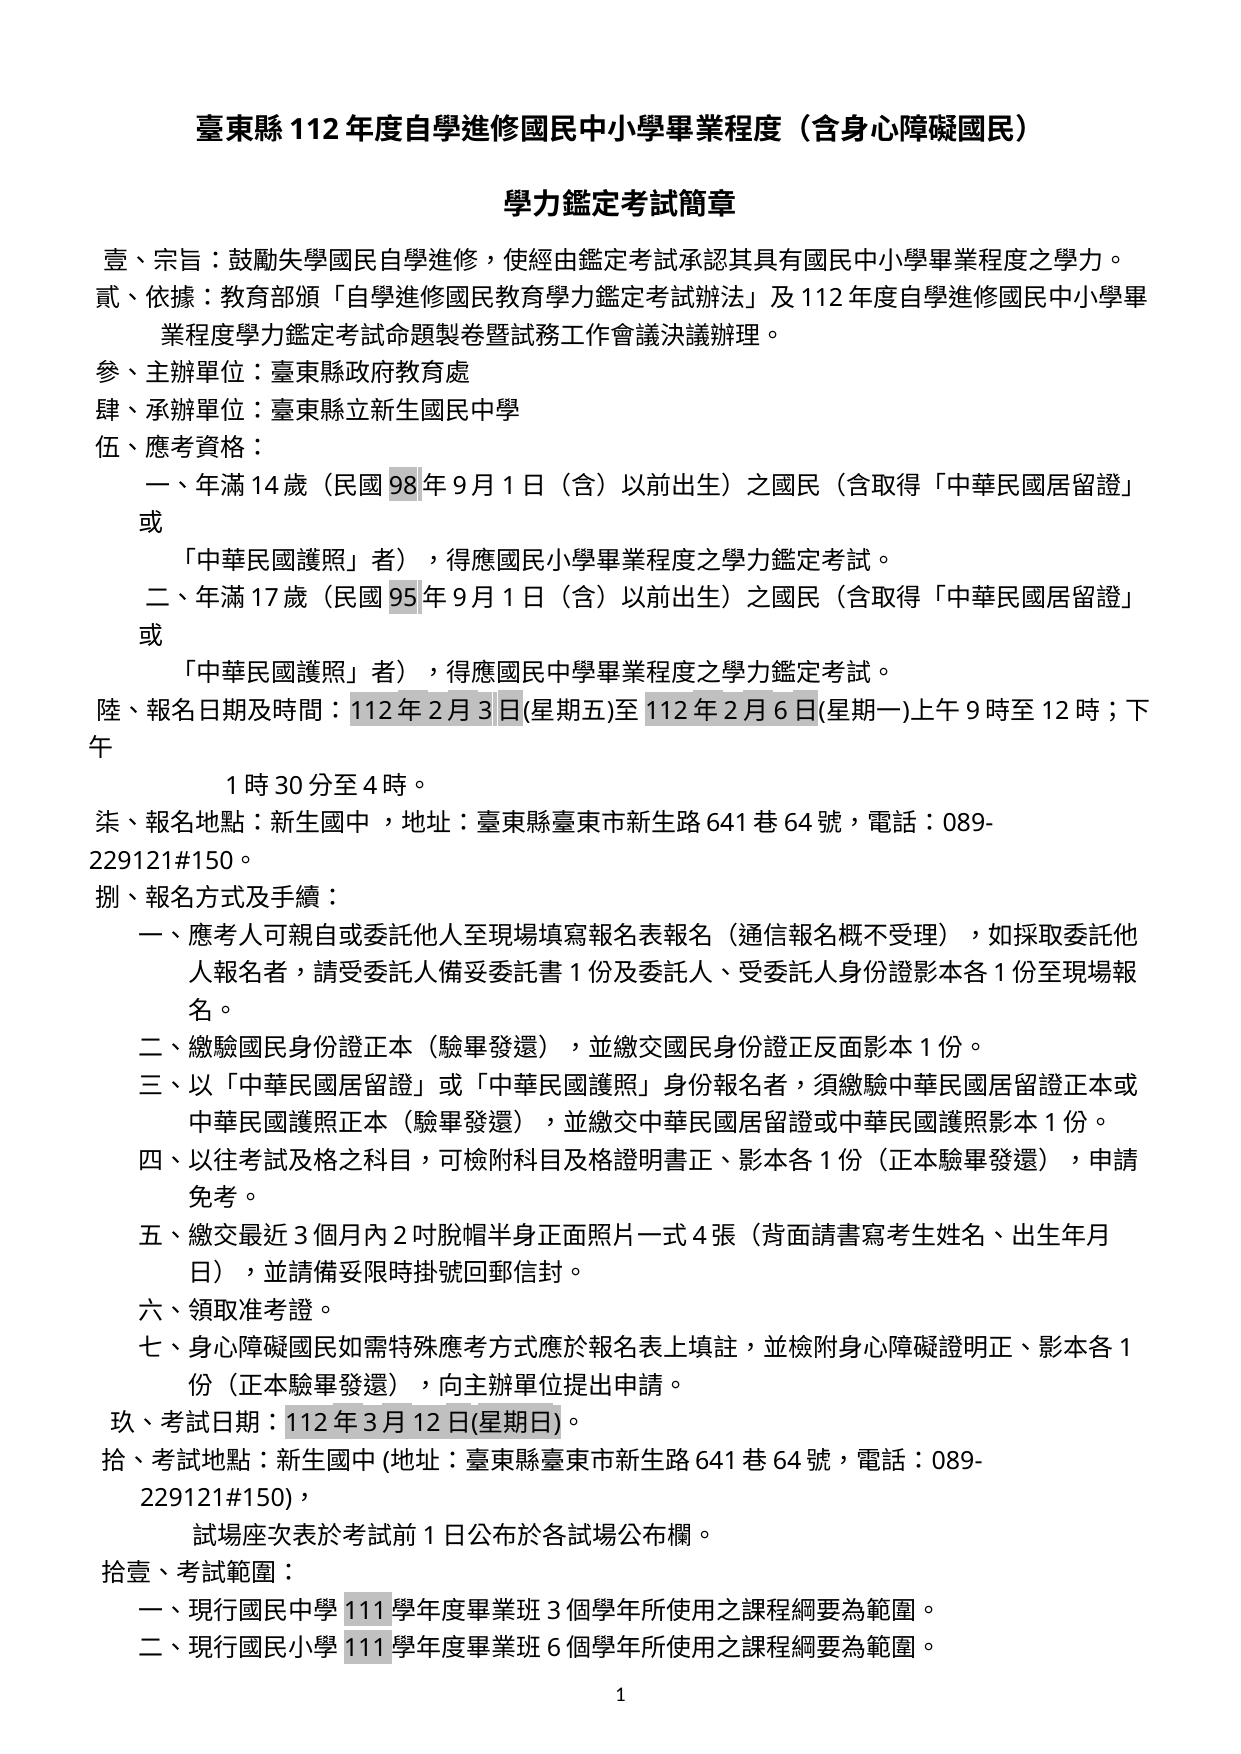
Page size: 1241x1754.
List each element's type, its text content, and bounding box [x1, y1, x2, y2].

text 一、年滿14歲（民國98年9月1日（含）以前出生）之國民（含取得「中華民國居留證」或 [139, 464, 1152, 539]
text 壹、宗旨：鼓勵失學國民自學進修，使經由鑑定考試承認其具有國民中小學畢業程度之學力。 [103, 239, 1152, 277]
text 伍、應考資格： [89, 427, 1152, 464]
text 一、應考人可親自或委託他人至現場填寫報名表報名（通信報名概不受理），如採取委託他人報名者，請受委託人備妥委託書1份及委託人、受委託人身份證影本各1份至現場報名。 [139, 914, 1152, 1027]
text 玖、考試日期：112年3月12日(星期日)。 [103, 1402, 1152, 1439]
text 肆、承辦單位：臺東縣立新生國民中學 [89, 389, 1152, 427]
text 三、以「中華民國居留證」或「中華民國護照」身份報名者，須繳驗中華民國居留證正本或中華民國護照正本（驗畢發還），並繳交中華民國居留證或中華民國護照影本1份。 [139, 1064, 1152, 1139]
text 試場座次表於考試前1日公布於各試場公布欄。 [89, 1514, 1152, 1552]
text 1時30分至4時。 [89, 764, 1152, 802]
text 拾、考試地點：新生國中 (地址：臺東縣臺東市新生路641巷64號，電話：089-229121#150)， [89, 1439, 1152, 1514]
text 貳、依據：教育部頒「自學進修國民教育學力鑑定考試辦法」及112年度自學進修國民中小學畢 [89, 277, 1152, 314]
text 參、主辦單位：臺東縣政府教育處 [89, 352, 1152, 389]
text 二、繳驗國民身份證正本（驗畢發還），並繳交國民身份證正反面影本1份。 [139, 1027, 1152, 1064]
text 捌、報名方式及手續： [89, 877, 1152, 914]
text 六、領取准考證。 [139, 1289, 1152, 1327]
text 陸、報名日期及時間：112年2月3日(星期五)至112年2月6日(星期一)上午9時至12時；下午 [89, 689, 1152, 764]
text 七、身心障礙國民如需特殊應考方式應於報名表上填註，並檢附身心障礙證明正、影本各1份（正本驗畢發還），向主辦單位提出申請。 [139, 1327, 1152, 1402]
text 四、以往考試及格之科目，可檢附科目及格證明書正、影本各1份（正本驗畢發還），申請免考。 [139, 1139, 1152, 1214]
text 「中華民國護照」者），得應國民中學畢業程度之學力鑑定考試。 [139, 652, 1152, 689]
text 一、現行國民中學111學年度畢業班3個學年所使用之課程綱要為範圍。 [139, 1589, 1152, 1627]
text 拾壹、考試範圍： [89, 1552, 1152, 1589]
text 業程度學力鑑定考試命題製卷暨試務工作會議決議辦理。 [89, 314, 1152, 352]
text 二、現行國民小學111學年度畢業班6個學年所使用之課程綱要為範圍。 [139, 1627, 1152, 1664]
text 柒、報名地點：新生國中 ，地址：臺東縣臺東市新生路641巷64號，電話：089-229121#150。 [89, 802, 1152, 877]
text 「中華民國護照」者），得應國民小學畢業程度之學力鑑定考試。 [139, 539, 1152, 577]
text 五、繳交最近3個月內2吋脫帽半身正面照片一式4張（背面請書寫考生姓名、出生年月日），並請備妥限時掛號回郵信封。 [139, 1214, 1152, 1289]
text 學力鑑定考試簡章 [89, 164, 1152, 239]
text 臺東縣112年度自學進修國民中小學畢業程度（含身心障礙國民） [89, 89, 1152, 164]
text 二、年滿17歲（民國95年9月1日（含）以前出生）之國民（含取得「中華民國居留證」或 [139, 577, 1152, 652]
